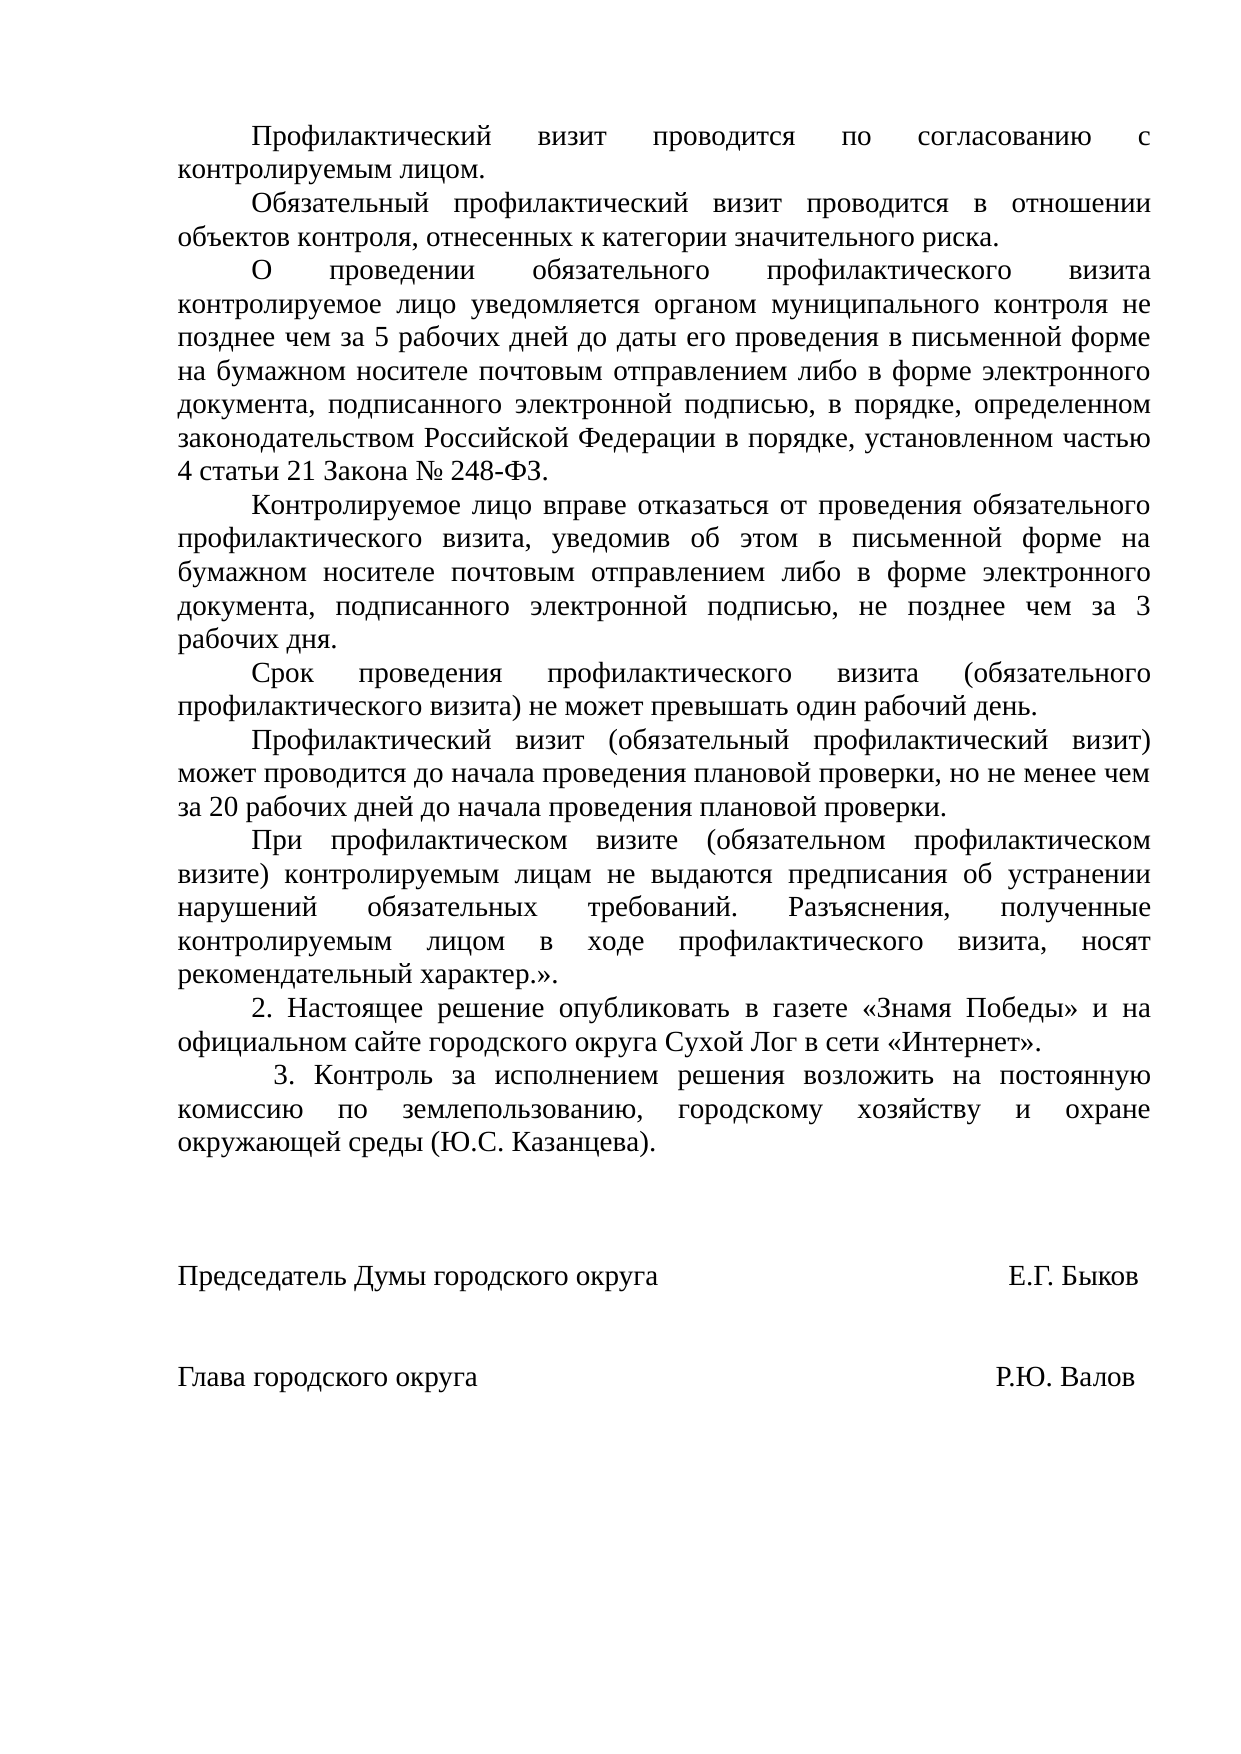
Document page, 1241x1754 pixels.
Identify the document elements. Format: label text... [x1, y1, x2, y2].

text Контролируемое лицо вправе отказаться от проведения обязательного профилактического визита, уведомив об этом в письменной форме на бумажном носителе почтовым отправлением либо в форме электронного документа, подписанного электронной подписью, не позднее чем за 3 рабочих дня. [177, 487, 1152, 655]
text При профилактическом визите (обязательном профилактическом визите) контролируемым лицам не выдаются предписания об устранении нарушений обязательных требований. Разъяснения, полученные контролируемым лицом в ходе профилактического визита, носят рекомендательный характер.». [177, 822, 1152, 990]
text Глава городского округа Р.Ю. Валов [177, 1359, 1152, 1393]
text 2. Настоящее решение опубликовать в газете «Знамя Победы» и на официальном сайте городского округа Сухой Лог в сети «Интернет». [177, 990, 1152, 1057]
text Срок проведения профилактического визита (обязательного профилактического визита) не может превышать один рабочий день. [177, 655, 1152, 722]
text Профилактический визит (обязательный профилактический визит) может проводится до начала проведения плановой проверки, но не менее чем за 20 рабочих дней до начала проведения плановой проверки. [177, 722, 1152, 822]
text Председатель Думы городского округа Е.Г. Быков [177, 1258, 1152, 1292]
text Профилактический визит проводится по согласованию с контролируемым лицом. [177, 118, 1152, 185]
text О проведении обязательного профилактического визита контролируемое лицо уведомляется органом муниципального контроля не позднее чем за 5 рабочих дней до даты его проведения в письменной форме на бумажном носителе почтовым отправлением либо в форме электронного документа, подписанного электронной подписью, в порядке, определенном законодательством Российской Федерации в порядке, установленном частью 4 статьи 21 Закона № 248-ФЗ. [177, 252, 1152, 487]
list 3. Контроль за исполнением решения возложить на постоянную комиссию по землепользованию, городскому хозяйству и охране окружающей среды (Ю.С. Казанцева). [177, 1057, 1152, 1158]
text Обязательный профилактический визит проводится в отношении объектов контроля, отнесенных к категории значительного риска. [177, 185, 1152, 252]
